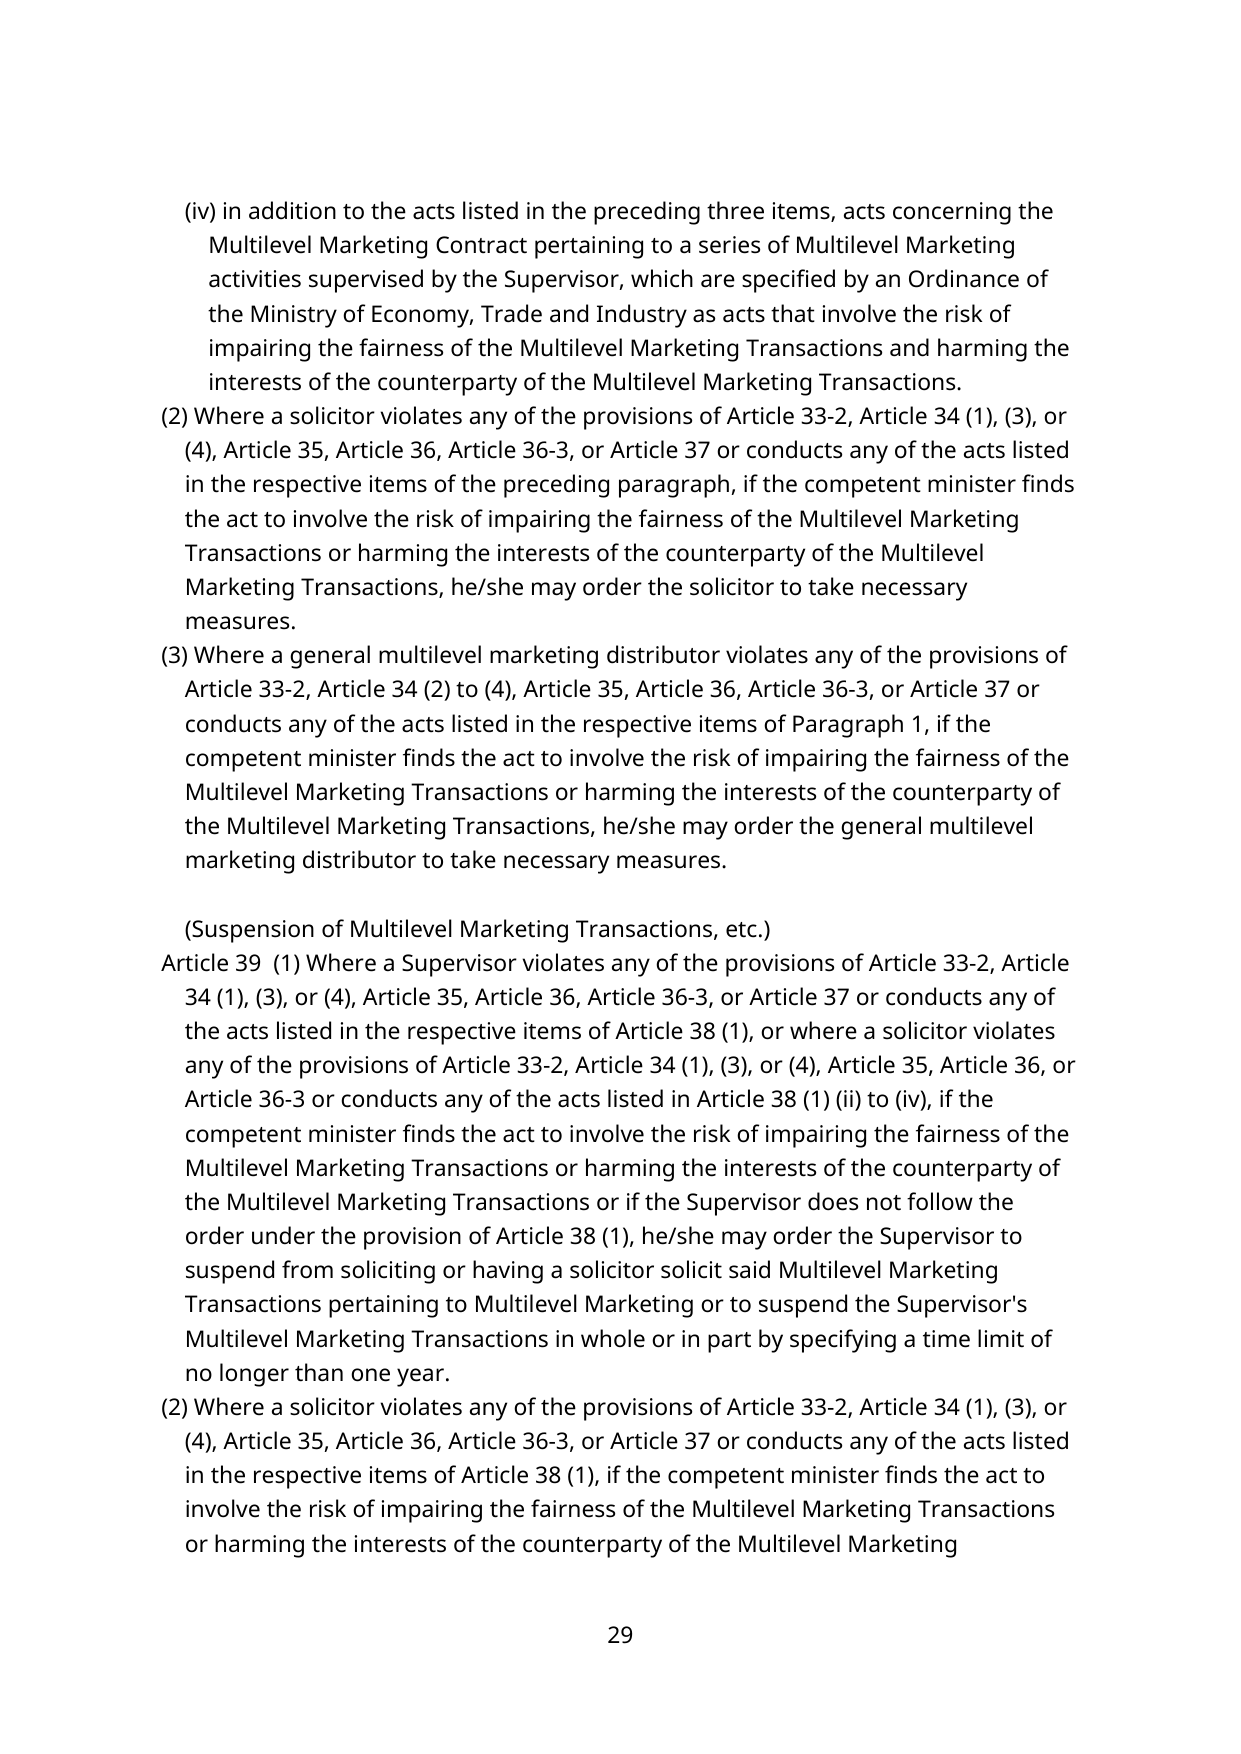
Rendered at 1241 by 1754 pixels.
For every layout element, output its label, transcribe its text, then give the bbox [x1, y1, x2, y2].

text Article 39 (1) Where a Supervisor violates any of the provisions of Article 33-2, Article 34 (1), (3), or (4), Article 35, Article 36, Article 36-3, or Article 37 or conducts any of the acts listed in the respective items of Article 38 (1), or where a solicitor violates any of the provisions of Article 33-2, Article 34 (1), (3), or (4), Article 35, Article 36, or Article 36-3 or conducts any of the acts listed in Article 38 (1) (ii) to (iv), if the competent minister finds the act to involve the risk of impairing the fairness of the Multilevel Marketing Transactions or harming the interests of the counterparty of the Multilevel Marketing Transactions or if the Supervisor does not follow the order under the provision of Article 38 (1), he/she may order the Supervisor to suspend from soliciting or having a solicitor solicit said Multilevel Marketing Transactions pertaining to Multilevel Marketing or to suspend the Supervisor's Multilevel Marketing Transactions in whole or in part by specifying a time limit of no longer than one year. [161, 945, 1079, 1389]
text (Suspension of Multilevel Marketing Transactions, etc.) [184, 911, 1079, 945]
text (2) Where a solicitor violates any of the provisions of Article 33-2, Article 34 (1), (3), or (4), Article 35, Article 36, Article 36-3, or Article 37 or conducts any of the acts listed in the respective items of the preceding paragraph, if the competent minister finds the act to involve the risk of impairing the fairness of the Multilevel Marketing Transactions or harming the interests of the counterparty of the Multilevel Marketing Transactions, he/she may order the solicitor to take necessary measures. [161, 399, 1079, 638]
text (iv) in addition to the acts listed in the preceding three items, acts concerning the Multilevel Marketing Contract pertaining to a series of Multilevel Marketing activities supervised by the Supervisor, which are specified by an Ordinance of the Ministry of Economy, Trade and Industry as acts that involve the risk of impairing the fairness of the Multilevel Marketing Transactions and harming the interests of the counterparty of the Multilevel Marketing Transactions. [184, 194, 1079, 399]
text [161, 1389, 1079, 1560]
text (3) Where a general multilevel marketing distributor violates any of the provisions of Article 33-2, Article 34 (2) to (4), Article 35, Article 36, Article 36-3, or Article 37 or conducts any of the acts listed in the respective items of Paragraph 1, if the competent minister finds the act to involve the risk of impairing the fairness of the Multilevel Marketing Transactions or harming the interests of the counterparty of the Multilevel Marketing Transactions, he/she may order the general multilevel marketing distributor to take necessary measures. [161, 638, 1079, 877]
